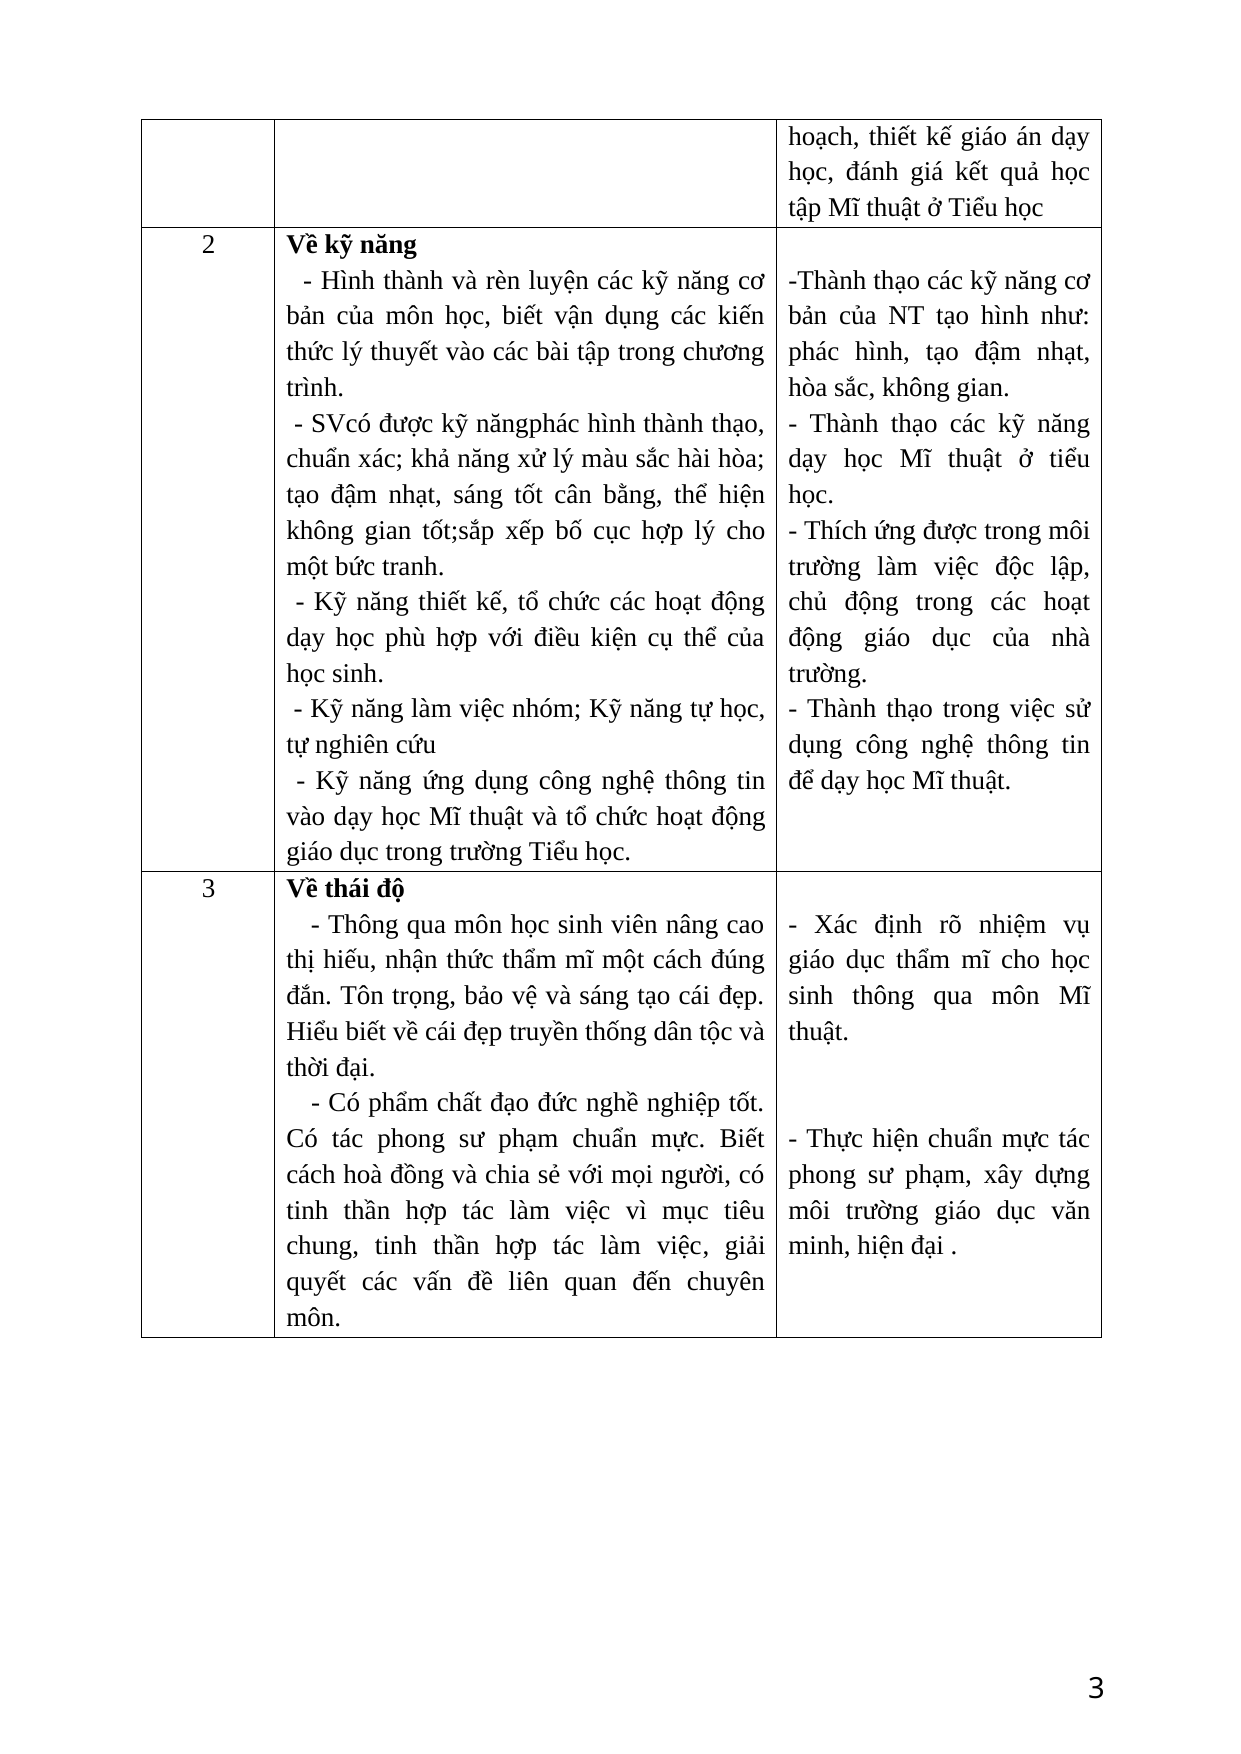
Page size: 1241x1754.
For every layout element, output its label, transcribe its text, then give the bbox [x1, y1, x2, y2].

table_cell 3 [142, 872, 274, 1337]
table_cell 1 [142, 120, 274, 227]
table_cell Về kỹ năng - Hình thành và rèn luyện các kỹ năng cơ bản của môn học, biết vận dụng các kiến thức lý thuyết vào các bài tập trong chương trình. - SVcó được kỹ năngphác hình thành thạo, chuẩn xác; khả năng xử lý màu sắc hài hòa; tạo đậm nhạt, sáng tốt cân bằng, thể hiện không gian tốt;sắp xếp bố cục hợp lý cho một bức tranh. - Kỹ năng thiết kế, tổ chức các hoạt động dạy học phù hợp với điều kiện cụ thể của học sinh. - Kỹ năng làm việc nhóm; Kỹ năng tự học, tự nghiên cứu - Kỹ năng ứng dụng công nghệ thông tin vào dạy học Mĩ thuật và tổ chức hoạt động giáo dục trong trường Tiểu học. [275, 228, 776, 871]
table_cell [275, 120, 776, 227]
table_cell 2 [142, 228, 274, 871]
table_cell -Thành thạo các kỹ năng cơ bản của NT tạo hình như: phác hình, tạo đậm nhạt, hòa sắc, không gian. - Thành thạo các kỹ năng dạy học Mĩ thuật ở tiểu học. - Thích ứng được trong môi trường làm việc độc lập, chủ động trong các hoạt động giáo dục của nhà trường. - Thành thạo trong việc sử dụng công nghệ thông tin để dạy học Mĩ thuật. [777, 228, 1101, 871]
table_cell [777, 120, 1101, 227]
table_cell - Xác định rõ nhiệm vụ giáo dục thẩm mĩ cho học sinh thông qua môn Mĩ thuật. - Thực hiện chuẩn mực tác phong sư phạm, xây dựng môi trường giáo dục văn minh, hiện đại . [777, 872, 1101, 1337]
table_cell Về thái độ - Thông qua môn học sinh viên nâng cao thị hiếu, nhận thức thẩm mĩ một cách đúng đắn. Tôn trọng, bảo vệ và sáng tạo cái đẹp. Hiểu biết về cái đẹp truyền thống dân tộc và thời đại. - Có phẩm chất đạo đức nghề nghiệp tốt. Có tác phong sư phạm chuẩn mực. Biết cách hoà đồng và chia sẻ với mọi người, có tinh thần hợp tác làm việc vì mục tiêu chung, tinh thần hợp tác làm việc, giải quyết các vấn đề liên quan đến chuyên môn. [275, 872, 776, 1337]
